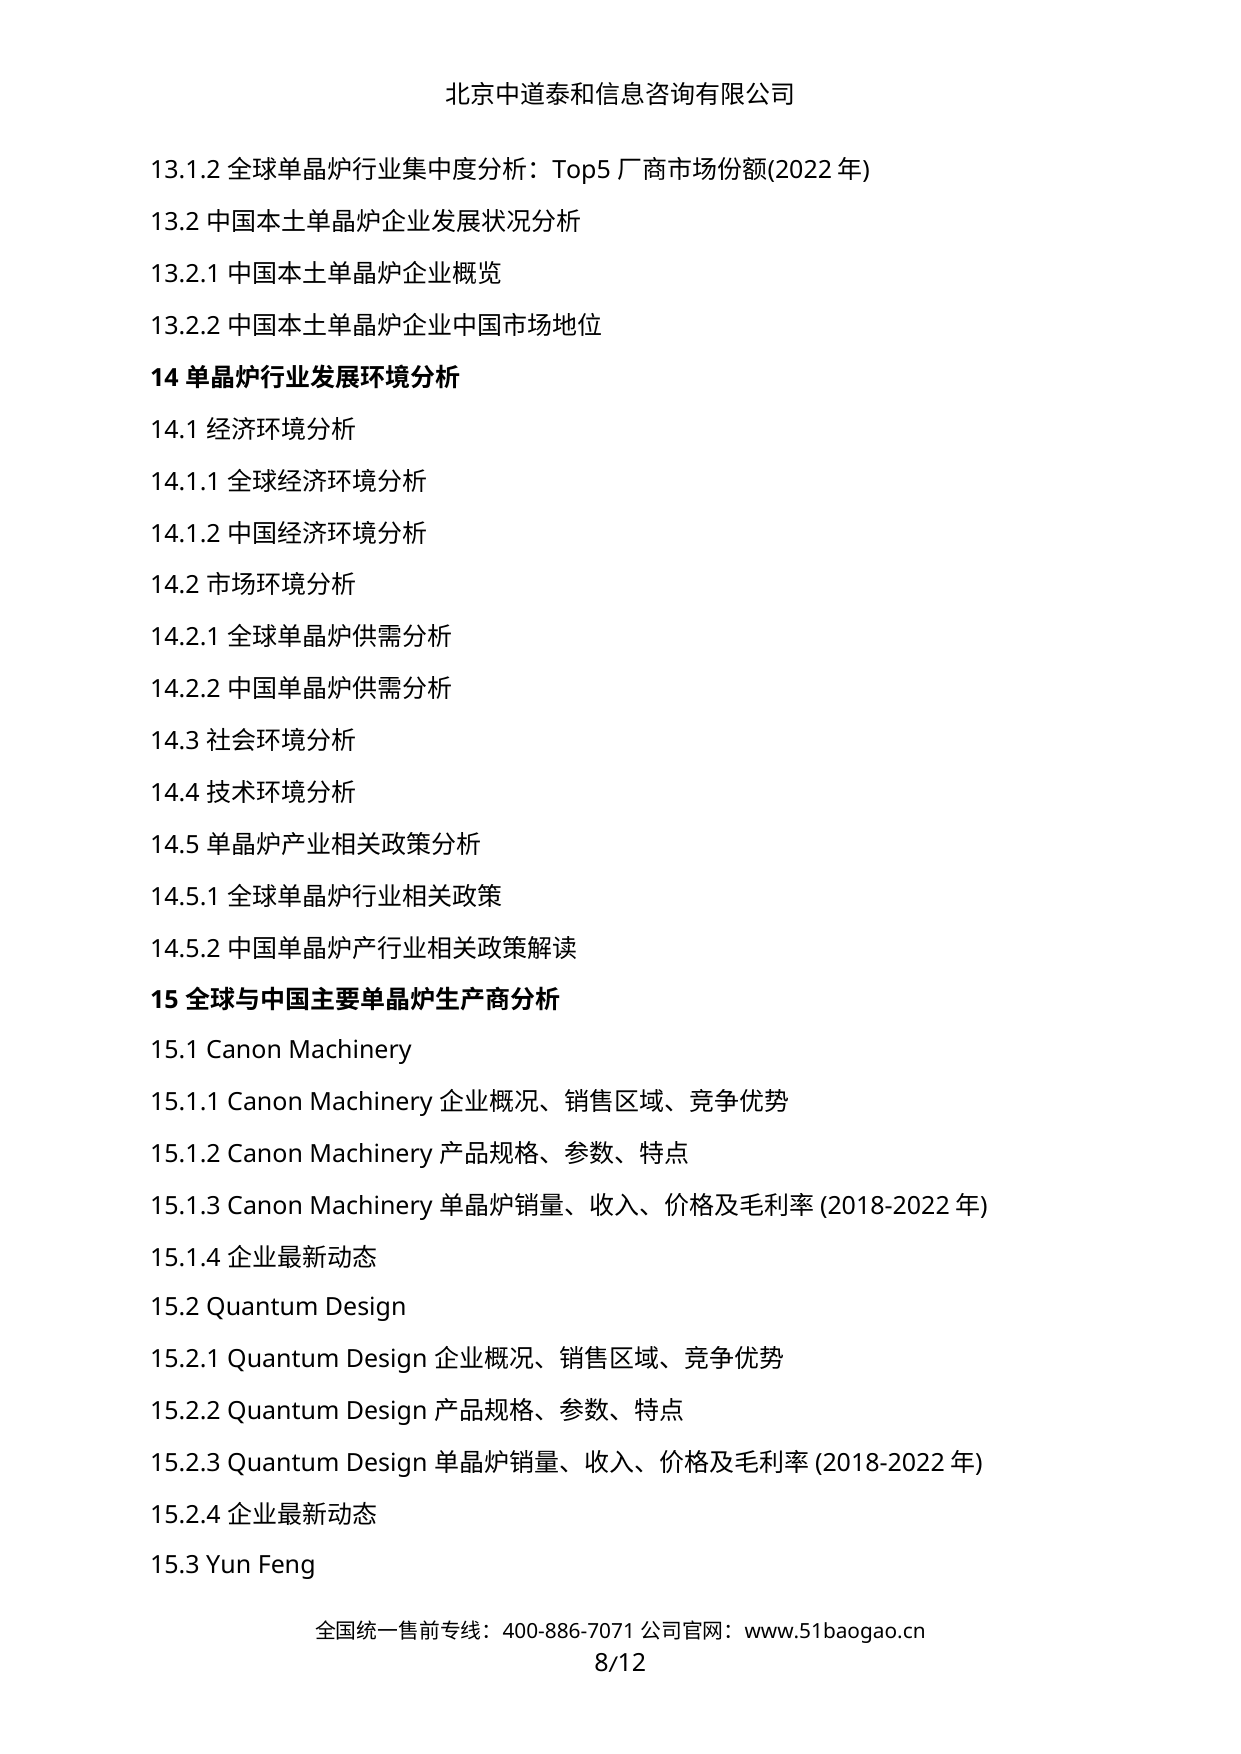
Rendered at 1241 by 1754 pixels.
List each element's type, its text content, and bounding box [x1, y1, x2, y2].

text 14.2.2 中国单晶炉供需分析 [150, 669, 1090, 705]
text 14.5.2 中国单晶炉产行业相关政策解读 [150, 928, 1090, 964]
text 15.2.3 Quantum Design 单晶炉销量、收入、价格及毛利率 (2018-2022年) [150, 1442, 1090, 1479]
text 14.5 单晶炉产业相关政策分析 [150, 824, 1090, 861]
text 15.3 Yun Feng [150, 1546, 1090, 1580]
text 13.1.2 全球单晶炉行业集中度分析：Top5 厂商市场份额(2022年) [150, 150, 1090, 186]
text 14.1.1 全球经济环境分析 [150, 461, 1090, 497]
text 15.1.2 Canon Machinery 产品规格、参数、特点 [150, 1133, 1090, 1170]
text 14.4 技术环境分析 [150, 772, 1090, 809]
text 15.2.1 Quantum Design 企业概况、销售区域、竞争优势 [150, 1339, 1090, 1375]
text 13.2.2 中国本土单晶炉企业中国市场地位 [150, 306, 1090, 342]
text 15.2.2 Quantum Design 产品规格、参数、特点 [150, 1391, 1090, 1427]
text 14.1 经济环境分析 [150, 409, 1090, 446]
text 14.2 市场环境分析 [150, 565, 1090, 601]
text 14.5.1 全球单晶炉行业相关政策 [150, 876, 1090, 912]
text 15.1.3 Canon Machinery 单晶炉销量、收入、价格及毛利率 (2018-2022年) [150, 1185, 1090, 1222]
text 15.1.4 企业最新动态 [150, 1237, 1090, 1273]
text 15.2 Quantum Design [150, 1289, 1090, 1323]
text 15 全球与中国主要单晶炉生产商分析 [150, 980, 1090, 1016]
text 14 单晶炉行业发展环境分析 [150, 357, 1090, 394]
text 14.2.1 全球单晶炉供需分析 [150, 617, 1090, 653]
text 13.2.1 中国本土单晶炉企业概览 [150, 254, 1090, 290]
text 15.2.4 企业最新动态 [150, 1494, 1090, 1531]
text 15.1.1 Canon Machinery 企业概况、销售区域、竞争优势 [150, 1082, 1090, 1118]
text 14.3 社会环境分析 [150, 721, 1090, 757]
text 15.1 Canon Machinery [150, 1032, 1090, 1066]
text 14.1.2 中国经济环境分析 [150, 513, 1090, 549]
text 13.2 中国本土单晶炉企业发展状况分析 [150, 202, 1090, 238]
